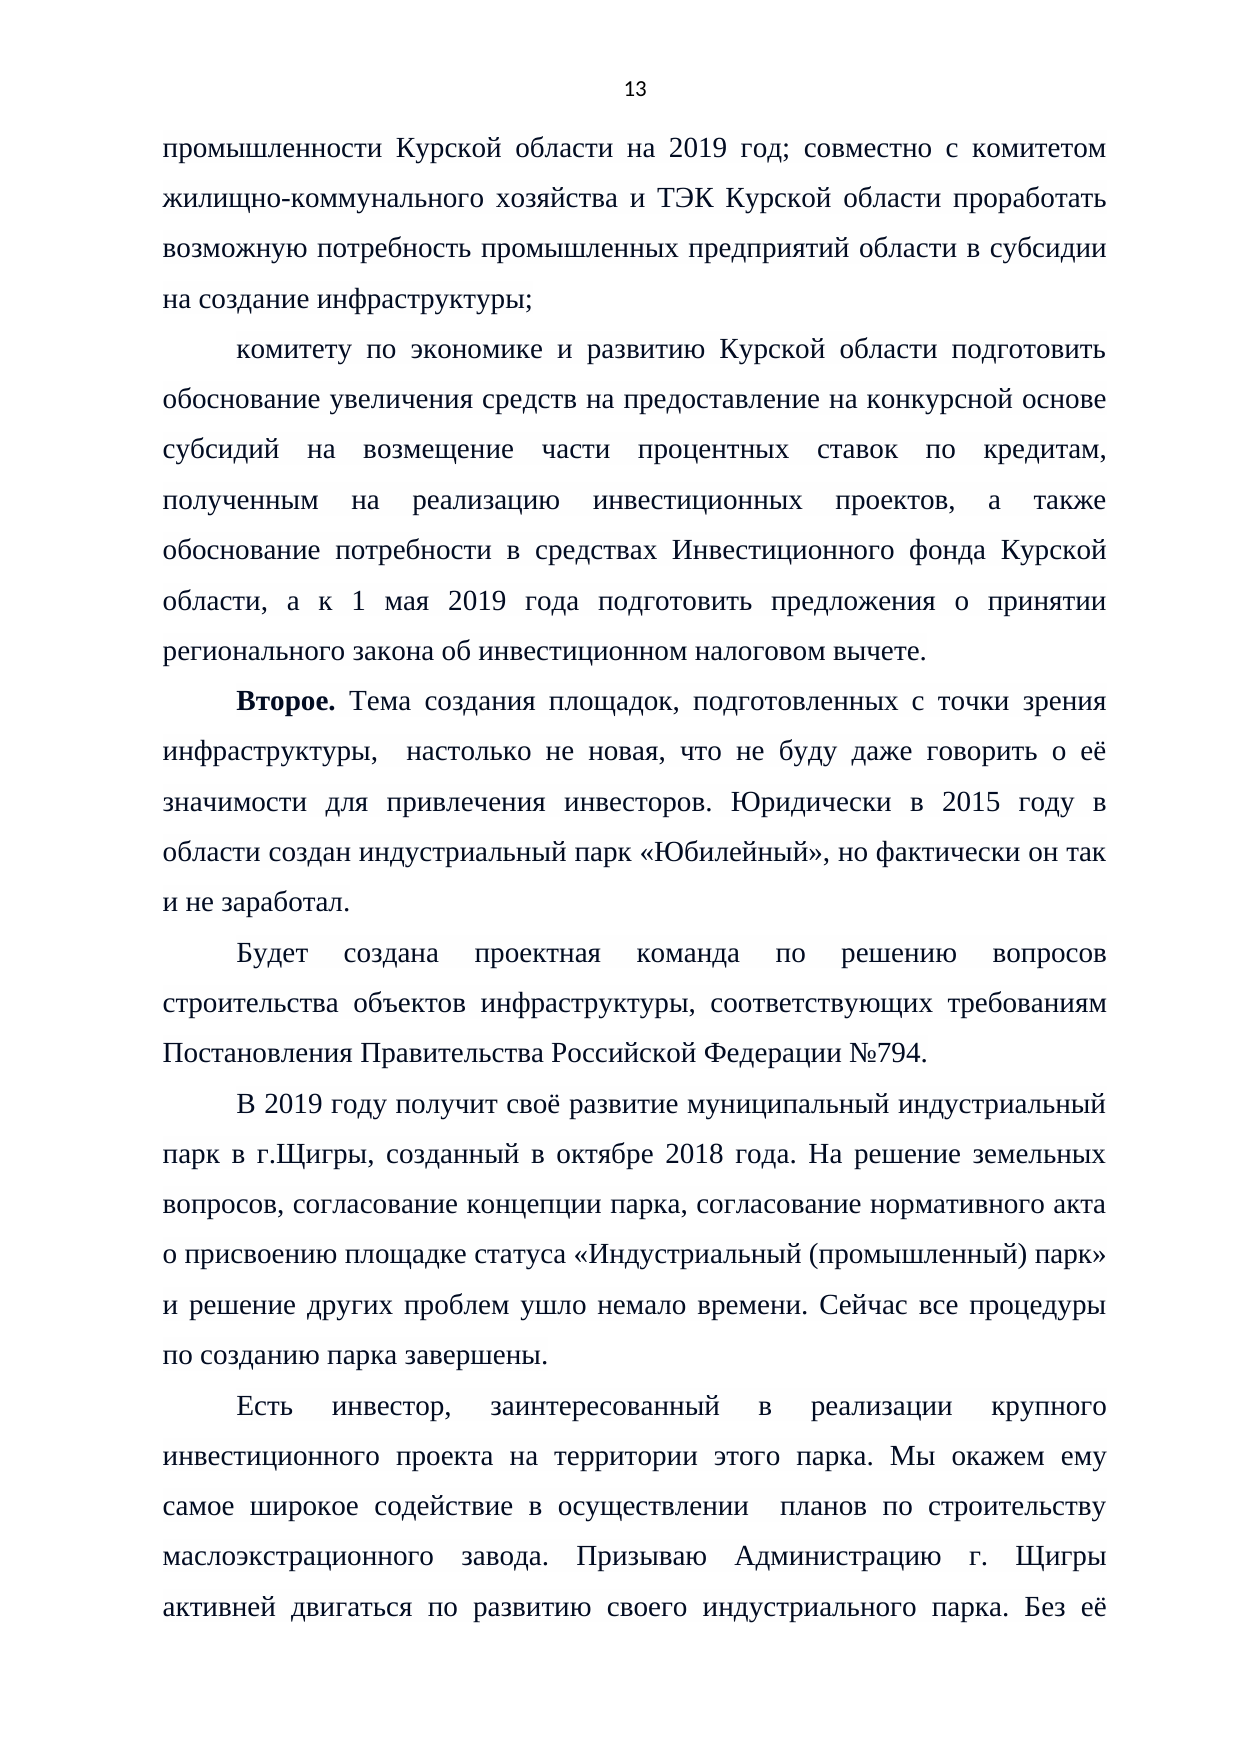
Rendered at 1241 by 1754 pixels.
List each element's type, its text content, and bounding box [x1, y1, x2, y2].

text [162, 130, 1107, 206]
text комитету по экономике и развитию Курской области подготовить обоснование увеличения средств на предоставление на конкурсной основе субсидий на возмещение части процентных ставок по кредитам, полученным на реализацию инвестиционных проектов, а также обоснование потребности в средствах Инвестиционного фонда Курской области, а к 1 мая 2019 года подготовить предложения о принятии регионального закона об инвестиционном налоговом вычете. [162, 331, 1107, 666]
text Будет создана проектная команда по решению вопросов строительства объектов инфраструктуры, соответствующих требованиям Постановления Правительства Российской Федерации №794. [162, 935, 1107, 1069]
text Второе. Тема создания площадок, подготовленных с точки зрения инфраструктуры, настолько не новая, что не буду даже говорить о её значимости для привлечения инвесторов. Юридически в 2015 году в области создан индустриальный парк «Юбилейный», но фактически он так и не заработал. [162, 683, 1107, 918]
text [162, 1388, 1107, 1622]
text В 2019 году получит своё развитие муниципальный индустриальный парк в г.Щигры, созданный в октябре 2018 года. На решение земельных вопросов, согласование концепции парка, согласование нормативного акта о присвоению площадке статуса «Индустриальный (промышленный) парк» и решение других проблем ушло немало времени. Сейчас все процедуры по созданию парка завершены. [162, 1086, 1107, 1371]
